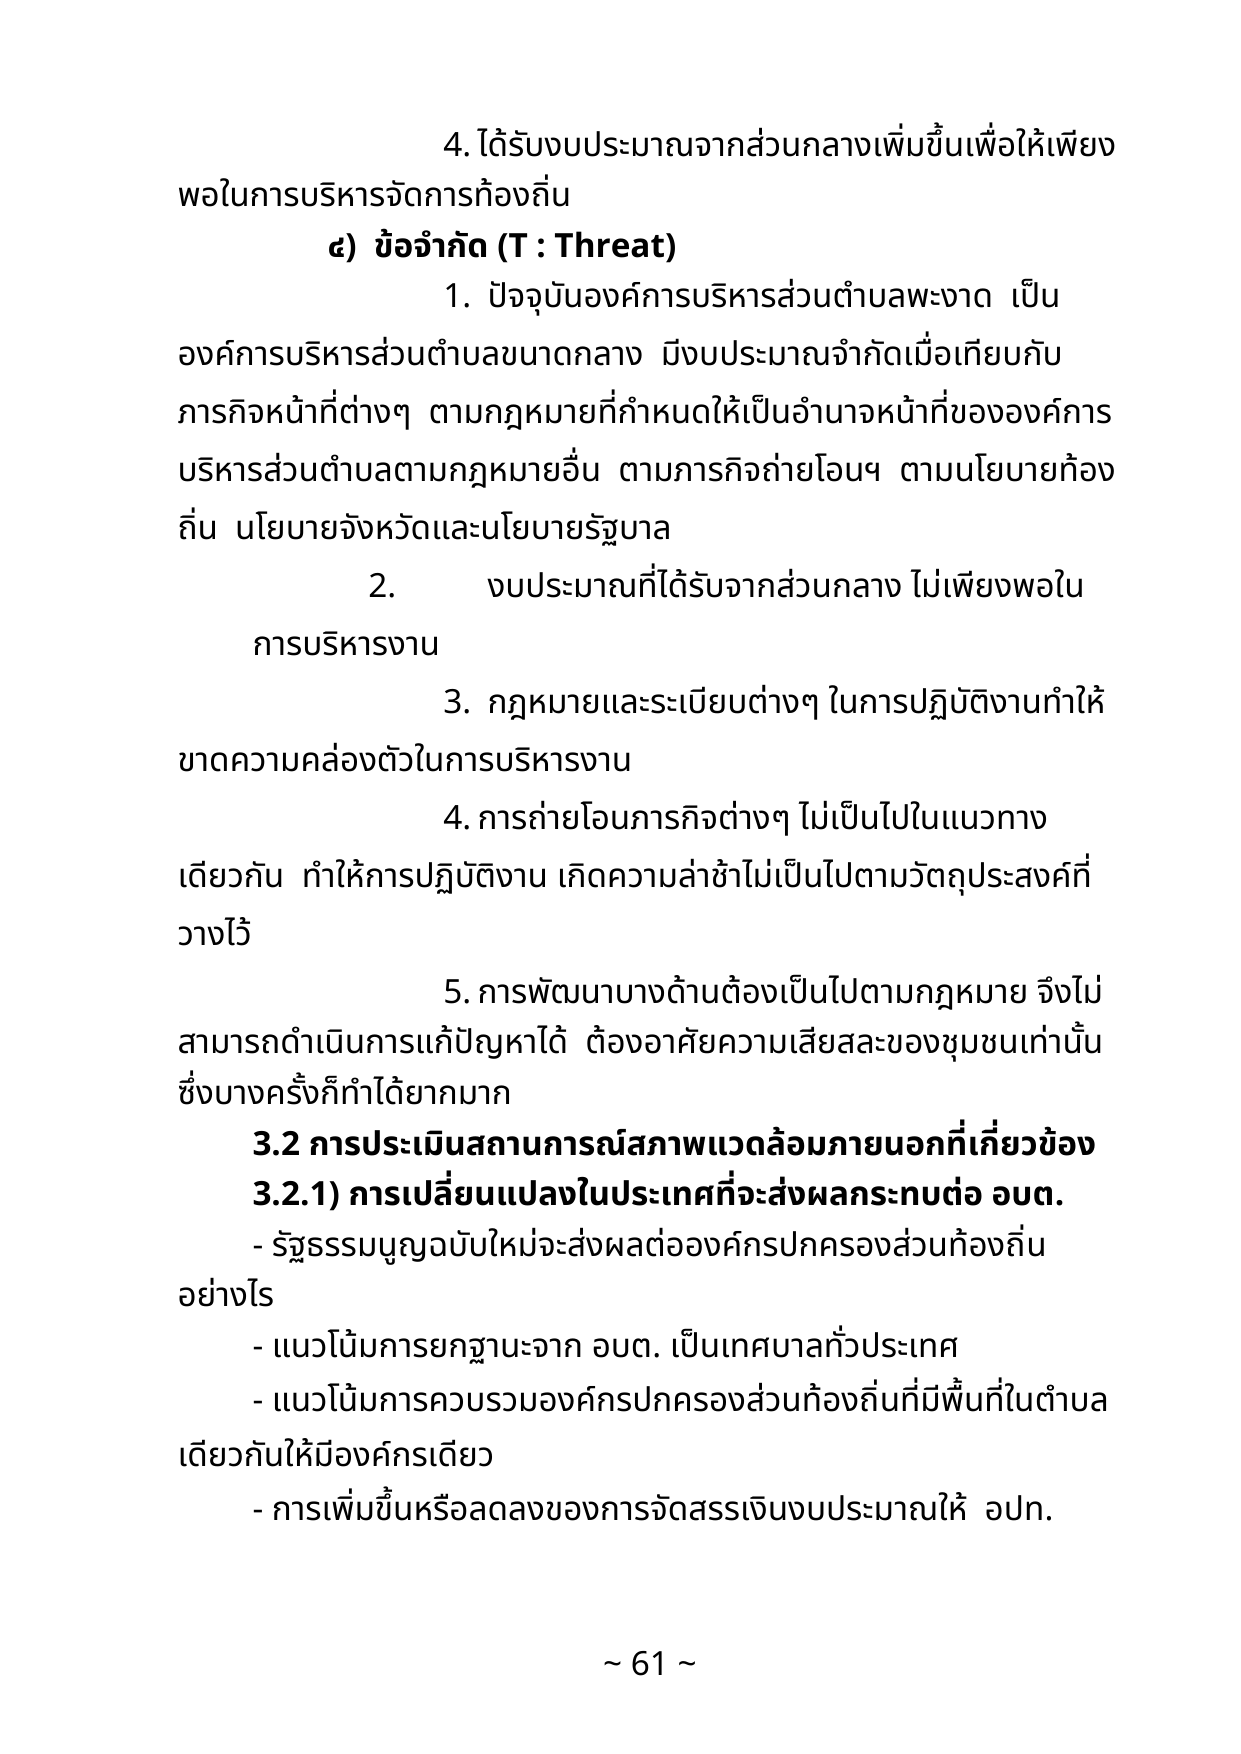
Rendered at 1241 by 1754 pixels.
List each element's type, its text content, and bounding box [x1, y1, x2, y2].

list ได้รับงบประมาณจากส่วนกลางเพิ่มขึ้นเพื่อให้เพียงพอในการบริหารจัดการท้องถิ่น [177, 120, 1122, 221]
text ๔) ข้อจำกัด (T : Threat) [252, 221, 1122, 272]
list ปัจจุบันองค์การบริหารส่วนตำบลพะงาด เป็นองค์การบริหารส่วนตำบลขนาดกลาง มีงบประมาณจำกัดเมื่อเทียบกับภารกิจหน้าที่ต่างๆ ตามกฎหมายที่กำหนดให้เป็นอำนาจหน้าที่ขององค์การบริหารส่วนตำบลตามกฎหมายอื่น ตามภารกิจถ่ายโอนฯ ตามนโยบายท้องถิ่น นโยบายจังหวัดและนโยบายรัฐบาล [177, 272, 1122, 554]
text - รัฐธรรมนูญฉบับใหม่จะส่งผลต่อองค์กรปกครองส่วนท้องถิ่นอย่างไร [177, 1221, 1122, 1322]
text - แนวโน้มการควบรวมองค์กรปกครองส่วนท้องถิ่นที่มีพื้นที่ในตำบลเดียวกันให้มีองค์กรเดียว [177, 1376, 1122, 1481]
list งบประมาณที่ได้รับจากส่วนกลาง ไม่เพียงพอในการบริหารงาน [252, 562, 1122, 670]
text - การเพิ่มขึ้นหรือลดลงของการจัดสรรเงินงบประมาณให้ อปท. [177, 1485, 1122, 1536]
text 3.2 การประเมินสถานการณ์สภาพแวดล้อมภายนอกที่เกี่ยวข้อง [177, 1119, 1122, 1170]
list กฎหมายและระเบียบต่างๆ ในการปฏิบัติงานทำให้ขาดความคล่องตัวในการบริหารงาน [177, 678, 1122, 786]
list การถ่ายโอนภารกิจต่างๆ ไม่เป็นไปในแนวทางเดียวกัน ทำให้การปฏิบัติงาน เกิดความล่าช้าไม่เป็นไปตามวัตถุประสงค์ที่วางไว้ [177, 794, 1122, 960]
text 3.2.1) การเปลี่ยนแปลงในประเทศที่จะส่งผลกระทบต่อ อบต. [177, 1170, 1122, 1221]
list การพัฒนาบางด้านต้องเป็นไปตามกฎหมาย จึงไม่สามารถดำเนินการแก้ปัญหาได้ ต้องอาศัยความเสียสละของชุมชนเท่านั้น ซึ่งบางครั้งก็ทำได้ยากมาก [177, 968, 1122, 1119]
text - แนวโน้มการยกฐานะจาก อบต. เป็นเทศบาลทั่วประเทศ [177, 1322, 1122, 1372]
